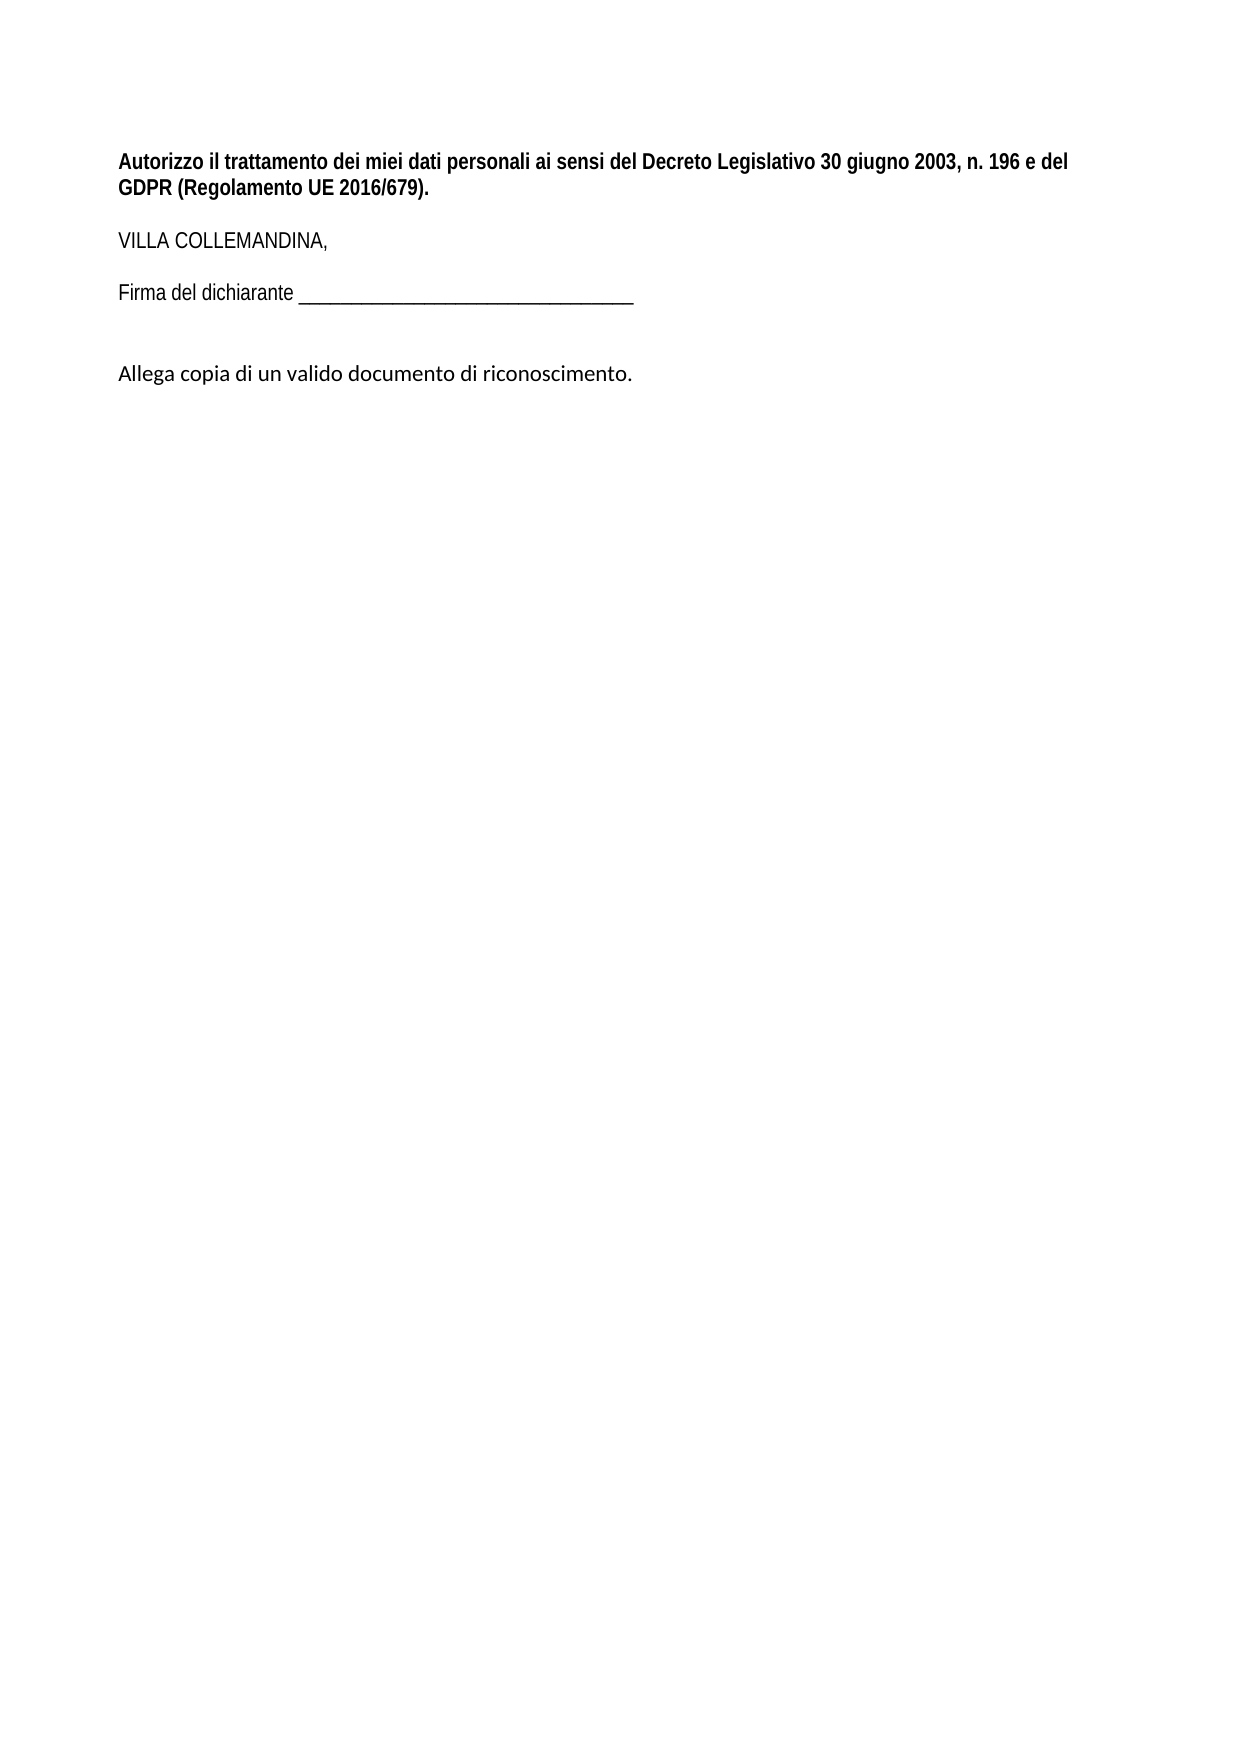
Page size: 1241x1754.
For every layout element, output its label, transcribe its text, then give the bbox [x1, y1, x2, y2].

text Allega copia di un valido documento di riconoscimento. [118, 359, 1122, 387]
text VILLA COLLEMANDINA, [118, 227, 1122, 253]
text Firma del dichiarante ________________________________ [118, 279, 1122, 306]
text Autorizzo il trattamento dei miei dati personali ai sensi del Decreto Legislativo 30 giugno 2003, n. 196 e del GDPR (Regolamento UE 2016/679). [118, 148, 1122, 200]
